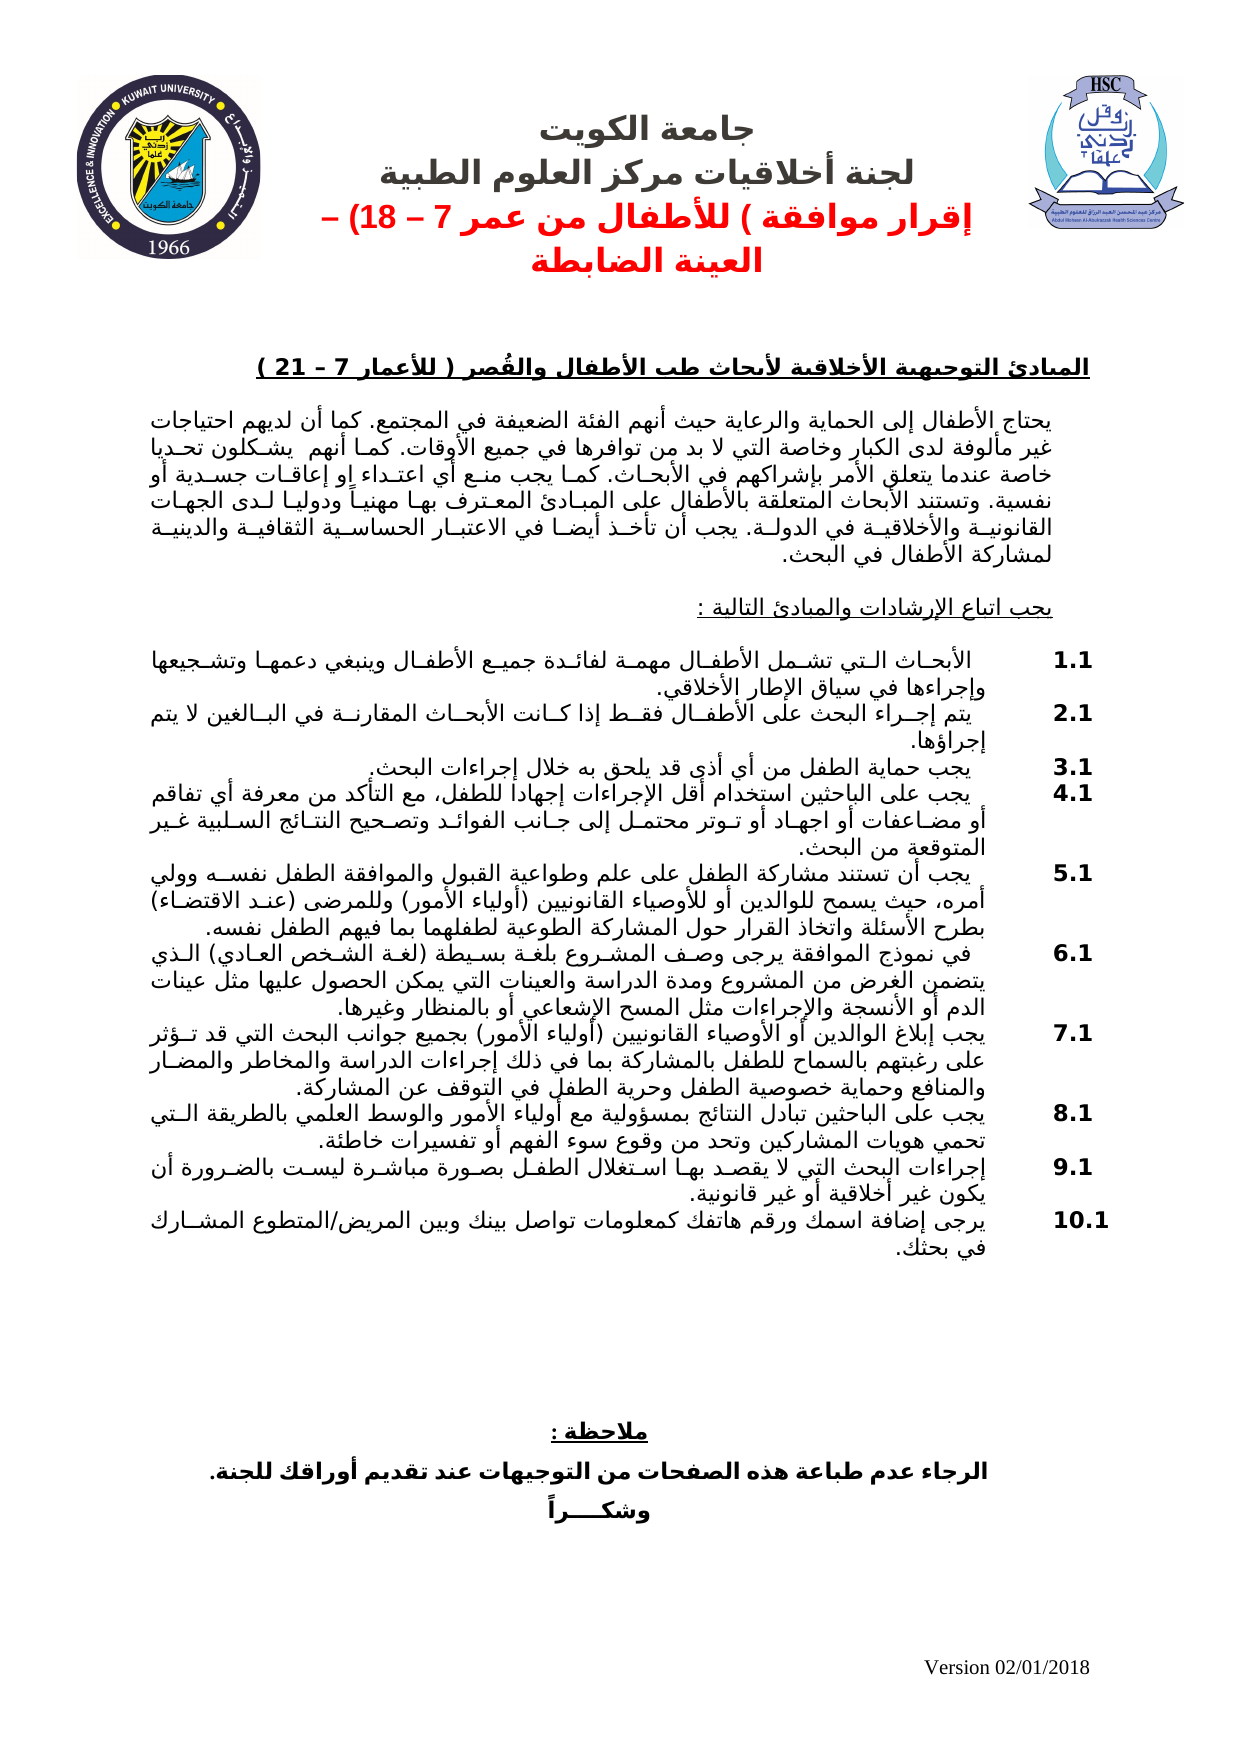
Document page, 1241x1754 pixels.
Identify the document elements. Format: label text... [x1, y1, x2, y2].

list الأبحاث التي تشمل الأطفال مهمة لفائدة جميع الأطفال وينبغي دعمها وتشجيعها وإجراءها في سياق الإطار الأخلاقي. [150, 647, 1053, 700]
list في نموذج الموافقة يرجى وصف المشروع بلغة بسيطة (لغة الشخص العادي) الذي يتضمن الغرض من المشروع ومدة الدراسة والعينات التي يمكن الحصول عليها مثل عينات الدم أو الأنسجة والإجراءات مثل المسح الإشعاعي أو بالمنظار وغيرها. [150, 940, 1053, 1020]
list يجب حماية الطفل من أي أذى قد يلحق به خلال إجراءات البحث. [150, 754, 1053, 780]
text المبادئ التوجيهية الأخلاقية لأبحاث طب الأطفال والقُصر ( للأعمار 7 – 21 ) [150, 354, 1090, 381]
text يحتاج الأطفال إلى الحماية والرعاية حيث أنهم الفئة الضعيفة في المجتمع. كما أن لديهم احتياجات غير مألوفة لدى الكبار وخاصة التي لا بد من توافرها في جميع الأوقات. كما أنهم يشكلون تحديا خاصة عندما يتعلق الأمر بإشراكهم في الأبحاث. كما يجب منع أي اعتداء او إعاقات جسدية أو نفسية. وتستند الأبحاث المتعلقة بالأطفال على المبادئ المعترف بها مهنياً ودوليا لدى الجهات القانونية والأخلاقية في الدولة. يجب أن تأخذ أيضا في الاعتبار الحساسية الثقافية والدينية لمشاركة الأطفال في البحث. [150, 408, 1053, 568]
text يجب اتباع الإرشادات والمبادئ التالية : [150, 594, 1053, 621]
list يجب على الباحثين تبادل النتائج بمسؤولية مع أولياء الأمور والوسط العلمي بالطريقة التي تحمي هويات المشاركين وتحد من وقوع سوء الفهم أو تفسيرات خاطئة. [150, 1100, 1053, 1154]
text ملاحظة : [150, 1418, 1049, 1445]
picture [76, 75, 261, 259]
list يرجى إضافة اسمك ورقم هاتفك كمعلومات تواصل بينك وبين المريض/المتطوع المشارك في بحثك. [150, 1207, 1053, 1260]
list إجراءات البحث التي لا يقصد بها استغلال الطفل بصورة مباشرة ليست بالضرورة أن يكون غير أخلاقية أو غير قانونية. [150, 1154, 1053, 1207]
list يجب أن تستند مشاركة الطفل على علم وطواعية القبول والموافقة الطفل نفسه وولي أمره، حيث يسمح للوالدين أو للأوصياء القانونيين (أولياء الأمور) وللمرضى (عند الاقتضاء) بطرح الأسئلة واتخاذ القرار حول المشاركة الطوعية لطفلهما بما فيهم الطفل نفسه. [150, 860, 1053, 940]
text وشكــــراً [150, 1497, 1049, 1524]
text الرجاء عدم طباعة هذه الصفحات من التوجيهات عند تقديم أوراقك للجنة. [150, 1458, 1049, 1484]
list يجب على الباحثين استخدام أقل الإجراءات إجهادا للطفل، مع التأكد من معرفة أي تفاقم أو مضاعفات أو اجهاد أو توتر محتمل إلى جانب الفوائد وتصحيح النتائج السلبية غير المتوقعة من البحث. [150, 780, 1053, 860]
picture [1028, 75, 1185, 229]
list يتم إجراء البحث على الأطفال فقط إذا كانت الأبحاث المقارنة في البالغين لا يتم إجراؤها. [150, 700, 1053, 754]
list يجب إبلاغ الوالدين أو الأوصياء القانونيين (أولياء الأمور) بجميع جوانب البحث التي قد تؤثر على رغبتهم بالسماح للطفل بالمشاركة بما في ذلك إجراءات الدراسة والمخاطر والمضار والمنافع وحماية خصوصية الطفل وحرية الطفل في التوقف عن المشاركة. [150, 1020, 1053, 1100]
